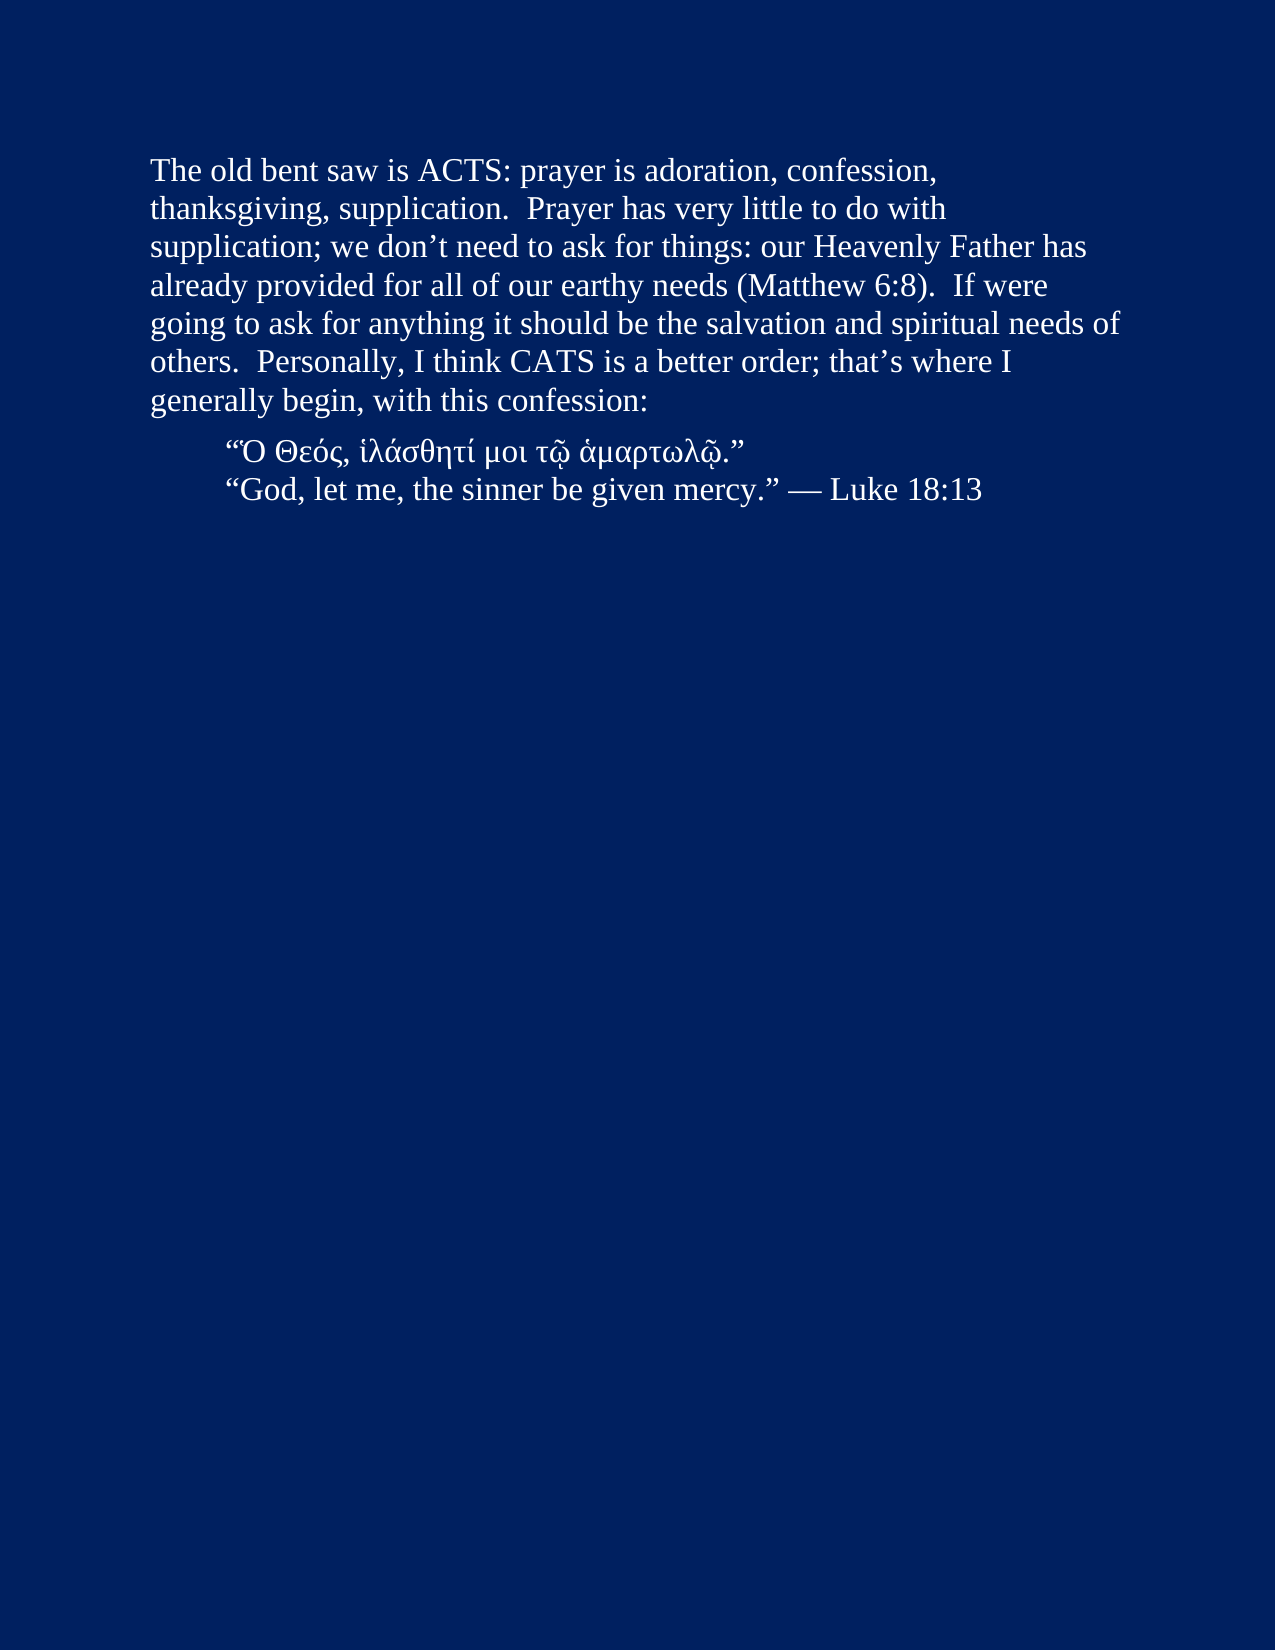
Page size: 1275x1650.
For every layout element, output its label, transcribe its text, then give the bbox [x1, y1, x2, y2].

text The old bent saw is ACTS: prayer is adoration, confession, thanksgiving, supplication. Prayer has very little to do with supplication; we don’t need to ask for things: our Heavenly Father has already provided for all of our earthy needs (Matthew 6:8). If were going to ask for anything it should be the salvation and spiritual needs of others. Personally, I think CATS is a better order; that’s where I generally begin, with this confession: [150, 150, 1125, 418]
text “Ὁ Θεός, ἱλάσθητί μοι τῷ ἁμαρτωλῷ.” “God, let me, the sinner be given mercy.” — Luke 18:13 [225, 431, 1050, 507]
